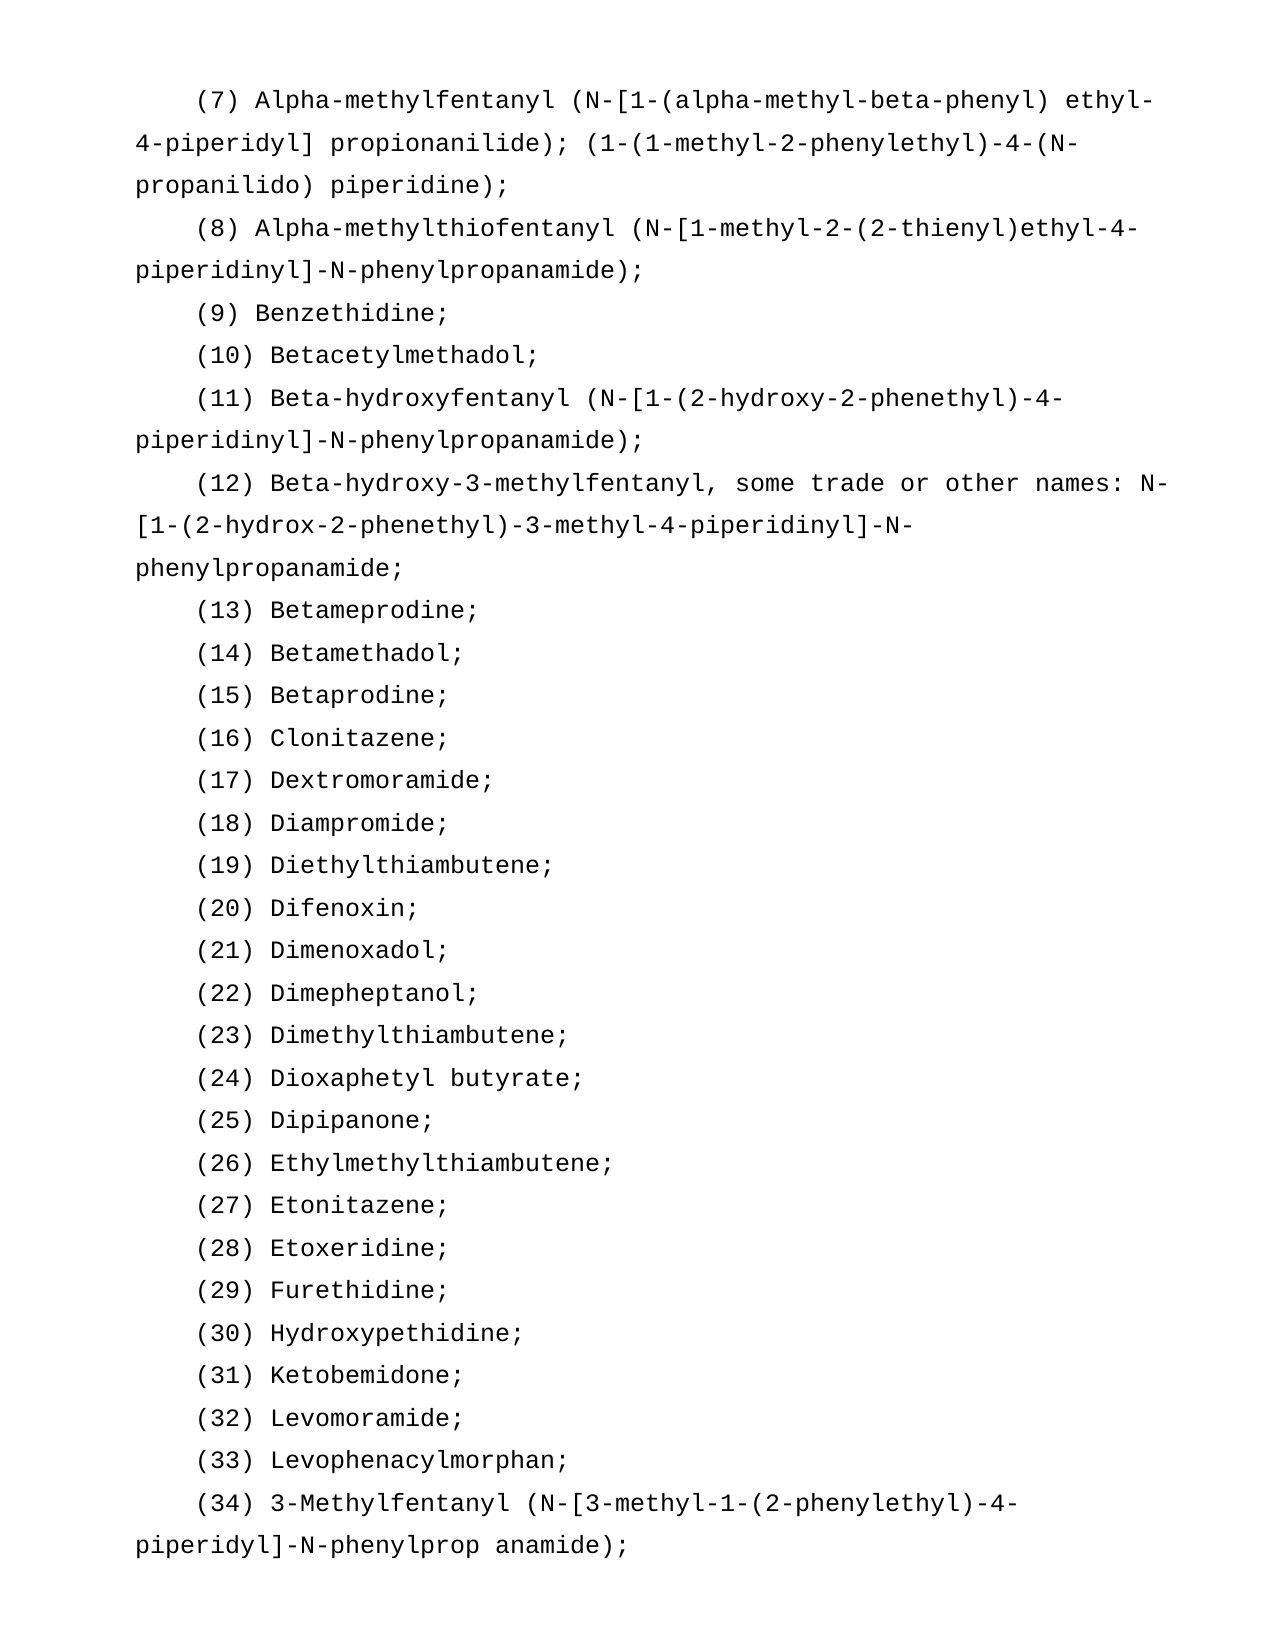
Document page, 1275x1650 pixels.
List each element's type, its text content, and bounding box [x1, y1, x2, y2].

text (11) Beta-hydroxyfentanyl (N-[1-(2-hydroxy-2-phenethyl)-4-piperidinyl]-N-phenylpropanamide); [135, 372, 1170, 457]
text (15) Betaprodine; [135, 670, 1170, 712]
text (9) Benzethidine; [135, 287, 1170, 330]
text (25) Dipipanone; [135, 1095, 1170, 1137]
text (20) Difenoxin; [135, 882, 1170, 925]
text (17) Dextromoramide; [135, 755, 1170, 797]
text (16) Clonitazene; [135, 712, 1170, 755]
text (30) Hydroxypethidine; [135, 1307, 1170, 1350]
text (26) Ethylmethylthiambutene; [135, 1137, 1170, 1180]
text (33) Levophenacylmorphan; [135, 1435, 1170, 1477]
text (10) Betacetylmethadol; [135, 330, 1170, 372]
text (22) Dimepheptanol; [135, 967, 1170, 1010]
text (31) Ketobemidone; [135, 1350, 1170, 1392]
text (28) Etoxeridine; [135, 1222, 1170, 1265]
text (23) Dimethylthiambutene; [135, 1010, 1170, 1052]
text (29) Furethidine; [135, 1265, 1170, 1307]
text (8) Alpha-methylthiofentanyl (N-[1-methyl-2-(2-thienyl)ethyl-4-piperidinyl]-N-phenylpropanamide); [135, 202, 1170, 287]
text (12) Beta-hydroxy-3-methylfentanyl, some trade or other names: N-[1-(2-hydrox-2-phenethyl)-3-methyl-4-piperidinyl]-N-phenylpropanamide; [135, 457, 1170, 585]
text (18) Diampromide; [135, 797, 1170, 840]
text (19) Diethylthiambutene; [135, 840, 1170, 882]
text (34) 3-Methylfentanyl (N-[3-methyl-1-(2-phenylethyl)-4-piperidyl]-N-phenylprop anamide); [135, 1477, 1170, 1562]
text (14) Betamethadol; [135, 627, 1170, 670]
text (32) Levomoramide; [135, 1392, 1170, 1435]
text (27) Etonitazene; [135, 1180, 1170, 1222]
text (21) Dimenoxadol; [135, 925, 1170, 967]
text (7) Alpha-methylfentanyl (N-[1-(alpha-methyl-beta-phenyl) ethyl-4-piperidyl] propionanilide); (1-(1-methyl-2-phenylethyl)-4-(N-propanilido) piperidine); [135, 75, 1170, 202]
text (13) Betameprodine; [135, 585, 1170, 627]
text (24) Dioxaphetyl butyrate; [135, 1052, 1170, 1095]
